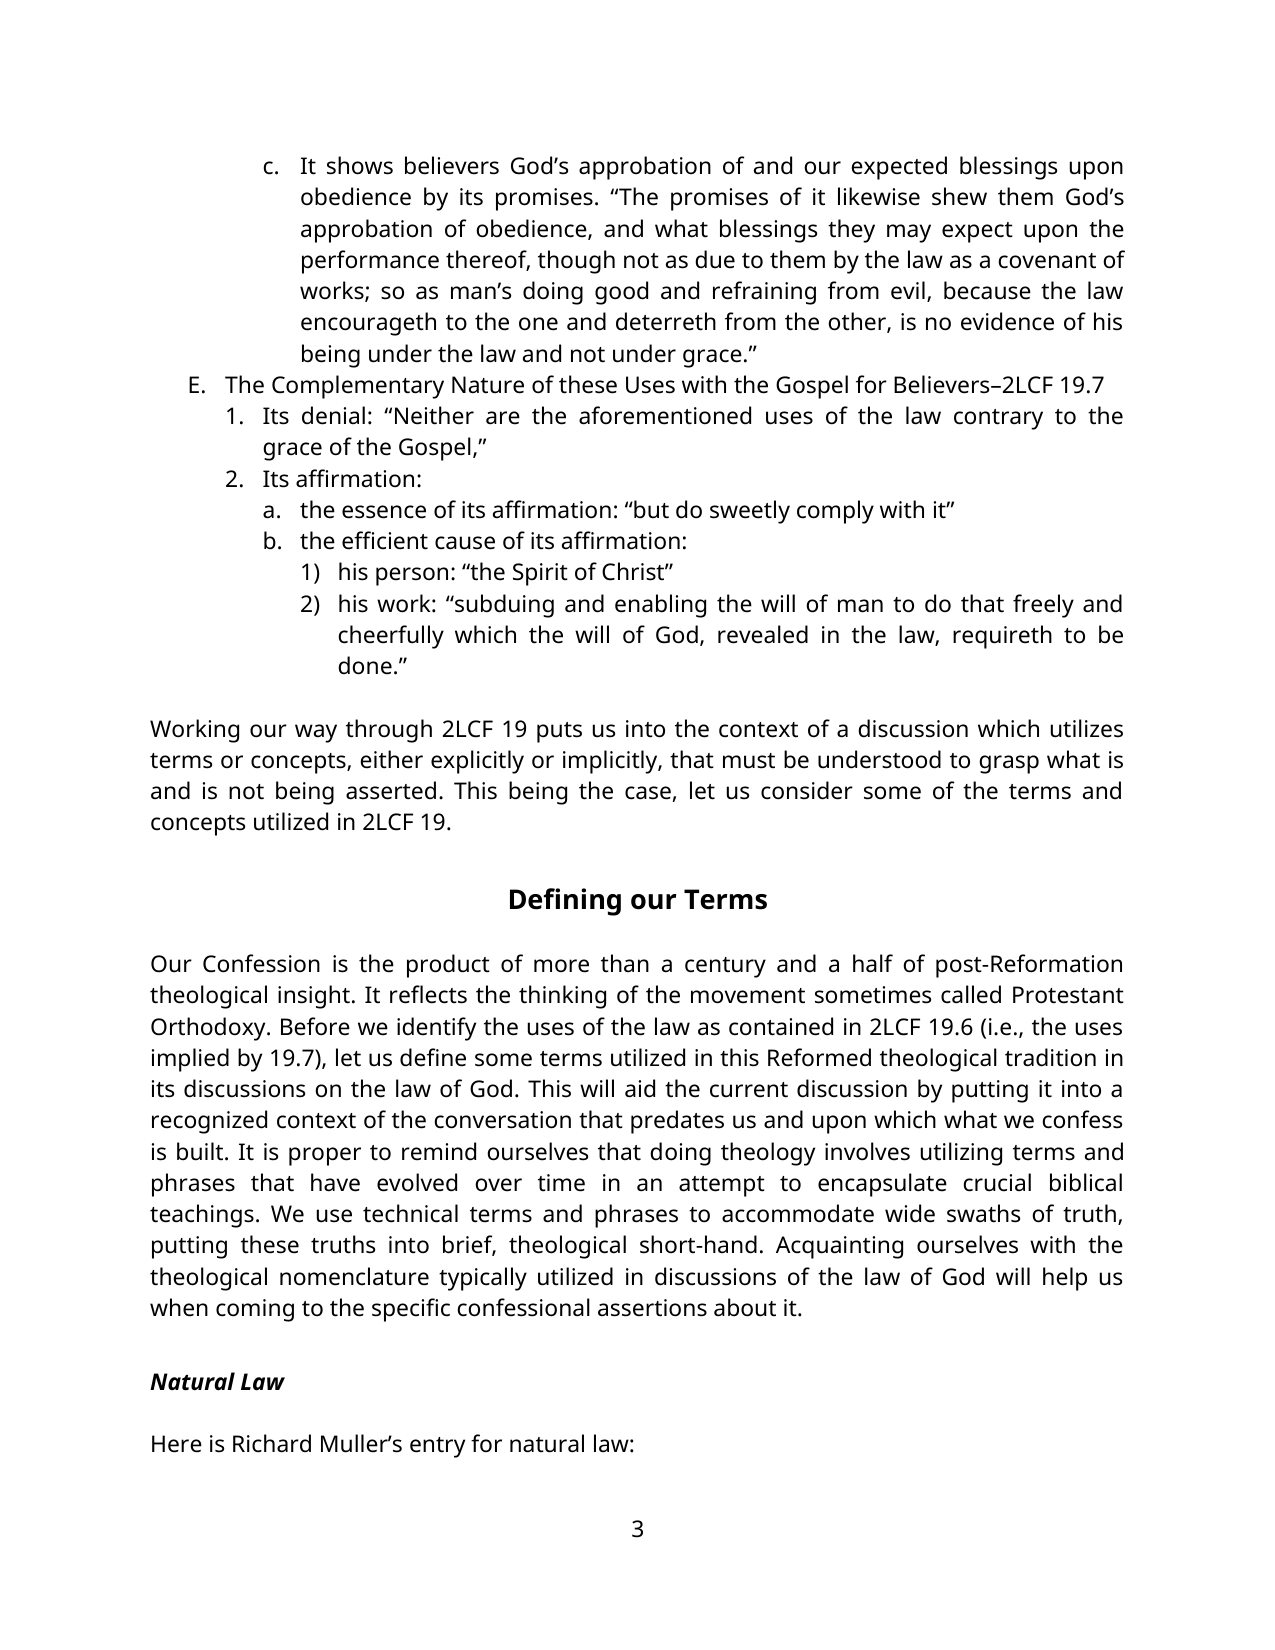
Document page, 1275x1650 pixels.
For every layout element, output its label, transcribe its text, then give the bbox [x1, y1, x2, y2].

text Defining our Terms [150, 880, 1125, 917]
list the essence of its affirmation: “but do sweetly comply with it” [262, 494, 1125, 525]
list Its denial: “Neither are the aforementioned uses of the law contrary to the grace of the Gospel,” [225, 400, 1125, 462]
text Natural Law [150, 1366, 1125, 1397]
list his person: “the Spirit of Christ” [300, 556, 1125, 587]
text Working our way through 2LCF 19 puts us into the context of a discussion which utilizes terms or concepts, either explicitly or implicitly, that must be understood to grasp what is and is not being asserted. This being the case, let us consider some of the terms and concepts utilized in 2LCF 19. [150, 712, 1125, 837]
list Its affirmation: [225, 462, 1125, 494]
subtitle The Complementary Nature of these Uses with the Gospel for Believers–2LCF 19.7 [187, 369, 1125, 400]
list his work: “subduing and enabling the will of man to do that freely and cheerfully which the will of God, revealed in the law, requireth to be done.” [300, 587, 1125, 681]
list the efficient cause of its affirmation: [262, 525, 1125, 556]
text Our Confession is the product of more than a century and a half of post-Reformation theological insight. It reflects the thinking of the movement sometimes called Protestant Orthodoxy. Before we identify the uses of the law as contained in 2LCF 19.6 (i.e., the uses implied by 19.7), let us define some terms utilized in this Reformed theological tradition in its discussions on the law of God. This will aid the current discussion by putting it into a recognized context of the conversation that predates us and upon which what we confess is built. It is proper to remind ourselves that doing theology involves utilizing terms and phrases that have evolved over time in an attempt to encapsulate crucial biblical teachings. We use technical terms and phrases to accommodate wide swaths of truth, putting these truths into brief, theological short-hand. Acquainting ourselves with the theological nomenclature typically utilized in discussions of the law of God will help us when coming to the specific confessional assertions about it. [150, 948, 1125, 1323]
list It shows believers God’s approbation of and our expected blessings upon obedience by its promises. “The promises of it likewise shew them God’s approbation of obedience, and what blessings they may expect upon the performance thereof, though not as due to them by the law as a covenant of works; so as man’s doing good and refraining from evil, because the law encourageth to the one and deterreth from the other, is no evidence of his being under the law and not under grace.” [262, 150, 1125, 369]
text Here is Richard Muller’s entry for natural law: [150, 1428, 1125, 1459]
